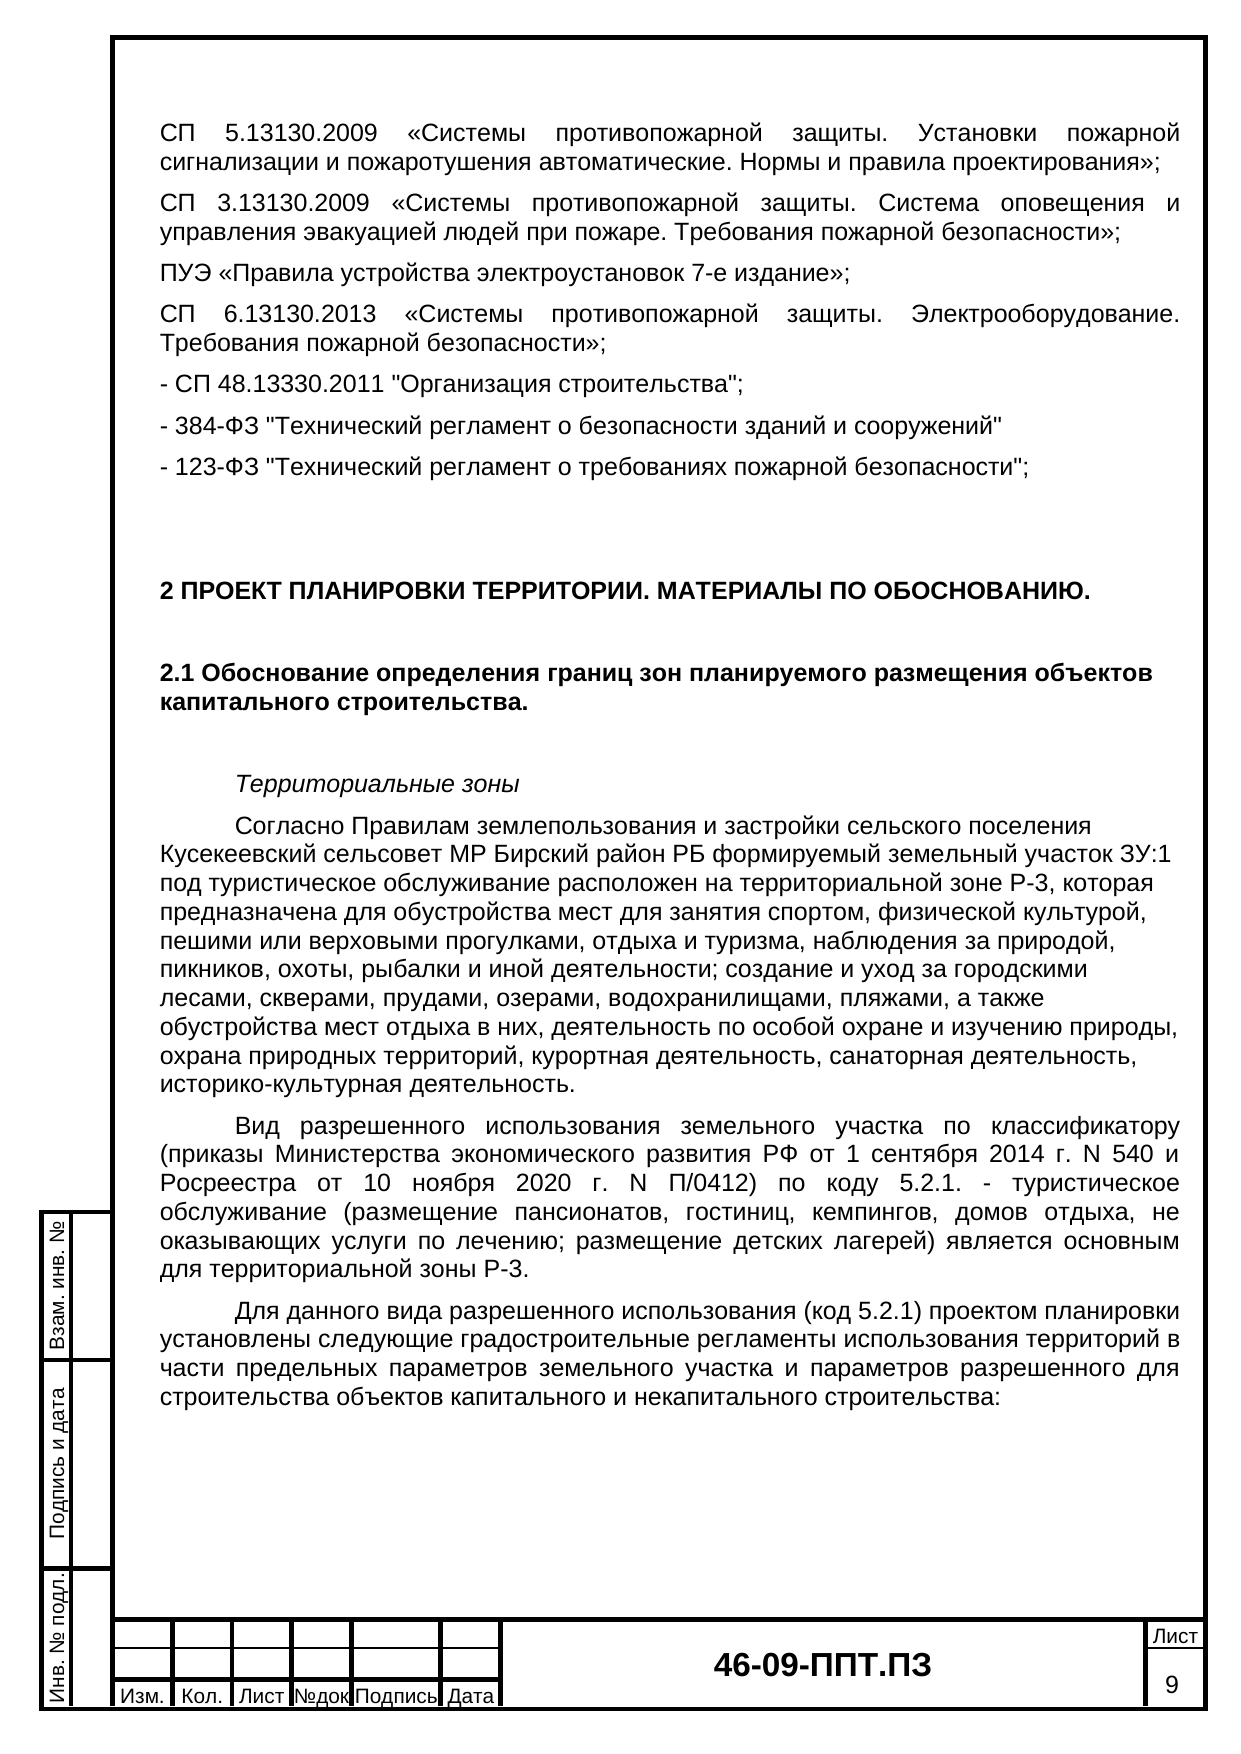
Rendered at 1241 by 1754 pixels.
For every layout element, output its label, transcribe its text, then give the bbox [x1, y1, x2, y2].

text Согласно Правилам землепользования и застройки сельского поселения Кусекеевский сельсовет МР Бирский район РБ формируемый земельный участок ЗУ:1 под туристическое обслуживание расположен на территориальной зоне Р-3, которая предназначена для обустройства мест для занятия спортом, физической культурой, пешими или верховыми прогулками, отдыха и туризма, наблюдения за природой, пикников, охоты, рыбалки и иной деятельности; создание и уход за городскими лесами, скверами, прудами, озерами, водохранилищами, пляжами, а также обустройства мест отдыха в них, деятельность по особой охране и изучению природы, охрана природных территорий, курортная деятельность, санаторная деятельность, историко-культурная деятельность. [159, 811, 1181, 1098]
text Вид разрешенного использования земельного участка по классификатору (приказы Министерства экономического развития РФ от 1 сентября 2014 г. N 540 и Росреестра от 10 ноября 2020 г. N П/0412) по коду 5.2.1. - туристическое обслуживание (размещение пансионатов, гостиниц, кемпингов, домов отдыха, не оказывающих услуги по лечению; размещение детских лагерей) является основным для территориальной зоны Р-3. [159, 1111, 1181, 1283]
text Для данного вида разрешенного использования (код 5.2.1) проектом планировки установлены следующие градостроительные регламенты использования территорий в части предельных параметров земельного участка и параметров разрешенного для строительства объектов капитального и некапитального строительства: [159, 1296, 1181, 1411]
text 2.1 Обоснование определения границ зон планируемого размещения объектов капитального строительства. [159, 658, 1181, 716]
text 2 ПРОЕКТ ПЛАНИРОВКИ ТЕРРИТОРИИ. МАТЕРИАЛЫ ПО ОБОСНОВАНИЮ. [159, 576, 1181, 604]
text Территориальные зоны [159, 769, 1181, 798]
text СП 3.13130.2009 «Системы противопожарной защиты. Система оповещения и управления эвакуацией людей при пожаре. Требования пожарной безопасности»; [159, 188, 1181, 246]
text СП 5.13130.2009 «Системы противопожарной защиты. Установки пожарной сигнализации и пожаротушения автоматические. Нормы и правила проектирования»; [159, 118, 1181, 176]
text - 384-ФЗ "Технический регламент о безопасности зданий и сооружений" [159, 411, 1181, 439]
text - СП 48.13330.2011 "Организация строительства"; [159, 369, 1181, 398]
text - 123-ФЗ "Технический регламент о требованиях пожарной безопасности"; [159, 452, 1181, 481]
text ПУЭ «Правила устройства электроустановок 7-е издание»; [159, 258, 1181, 287]
text СП 6.13130.2013 «Системы противопожарной защиты. Электрооборудование. Требования пожарной безопасности»; [159, 299, 1181, 357]
